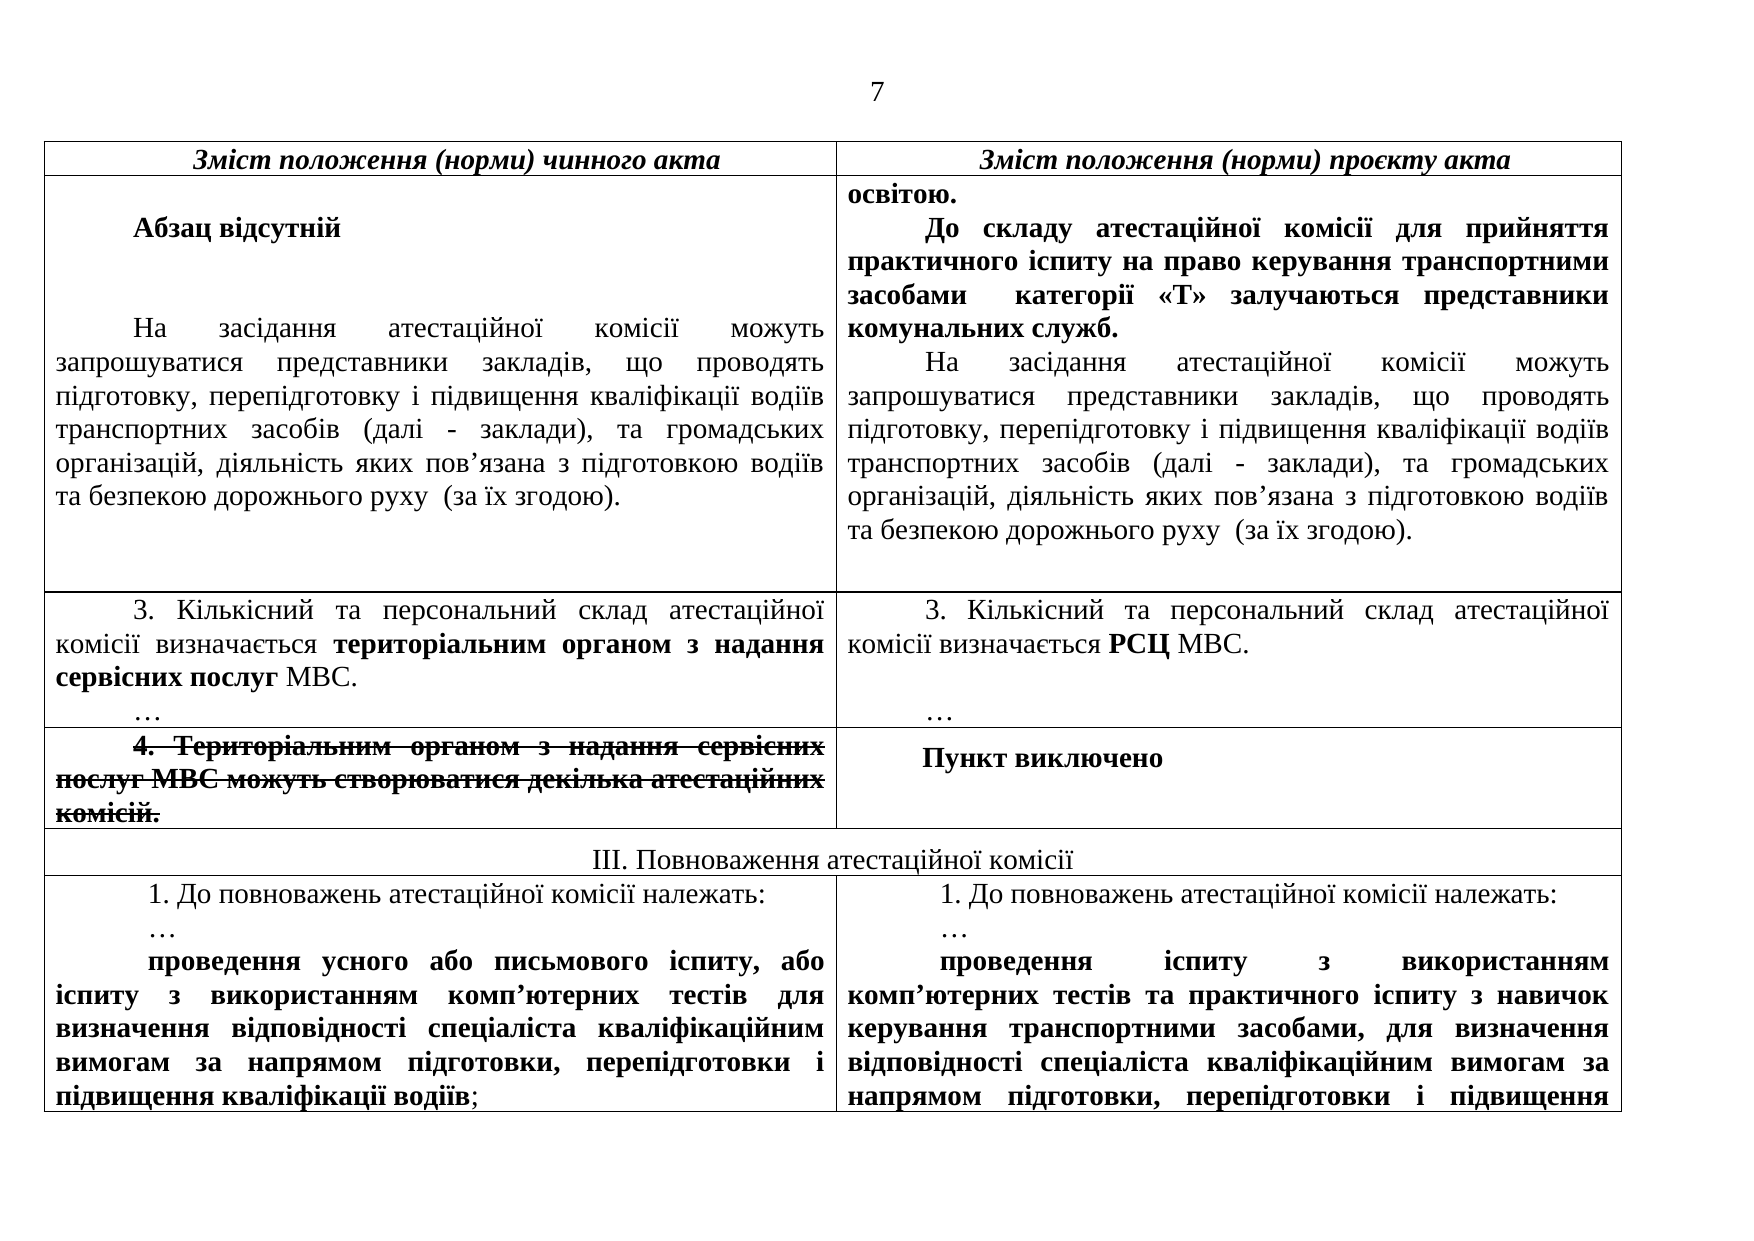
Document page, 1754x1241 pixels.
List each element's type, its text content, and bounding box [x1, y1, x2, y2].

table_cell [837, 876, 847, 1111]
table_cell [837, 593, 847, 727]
table_cell ІІІ. Повноваження атестаційної комісії [45, 829, 1621, 875]
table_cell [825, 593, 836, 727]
table_cell 4. Територіальним органом з надання сервісних послуг МВС можуть створюватися декілька атестаційних комісій. [45, 728, 836, 828]
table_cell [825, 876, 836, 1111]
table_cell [45, 176, 836, 591]
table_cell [837, 176, 1621, 591]
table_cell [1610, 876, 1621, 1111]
table_header Зміст положення (норми) проєкту акта [837, 142, 1621, 175]
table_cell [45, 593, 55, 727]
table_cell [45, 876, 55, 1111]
table_cell Пункт виключено [837, 728, 1621, 828]
table_header Зміст положення (норми) чинного акта [45, 142, 836, 175]
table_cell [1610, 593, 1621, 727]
